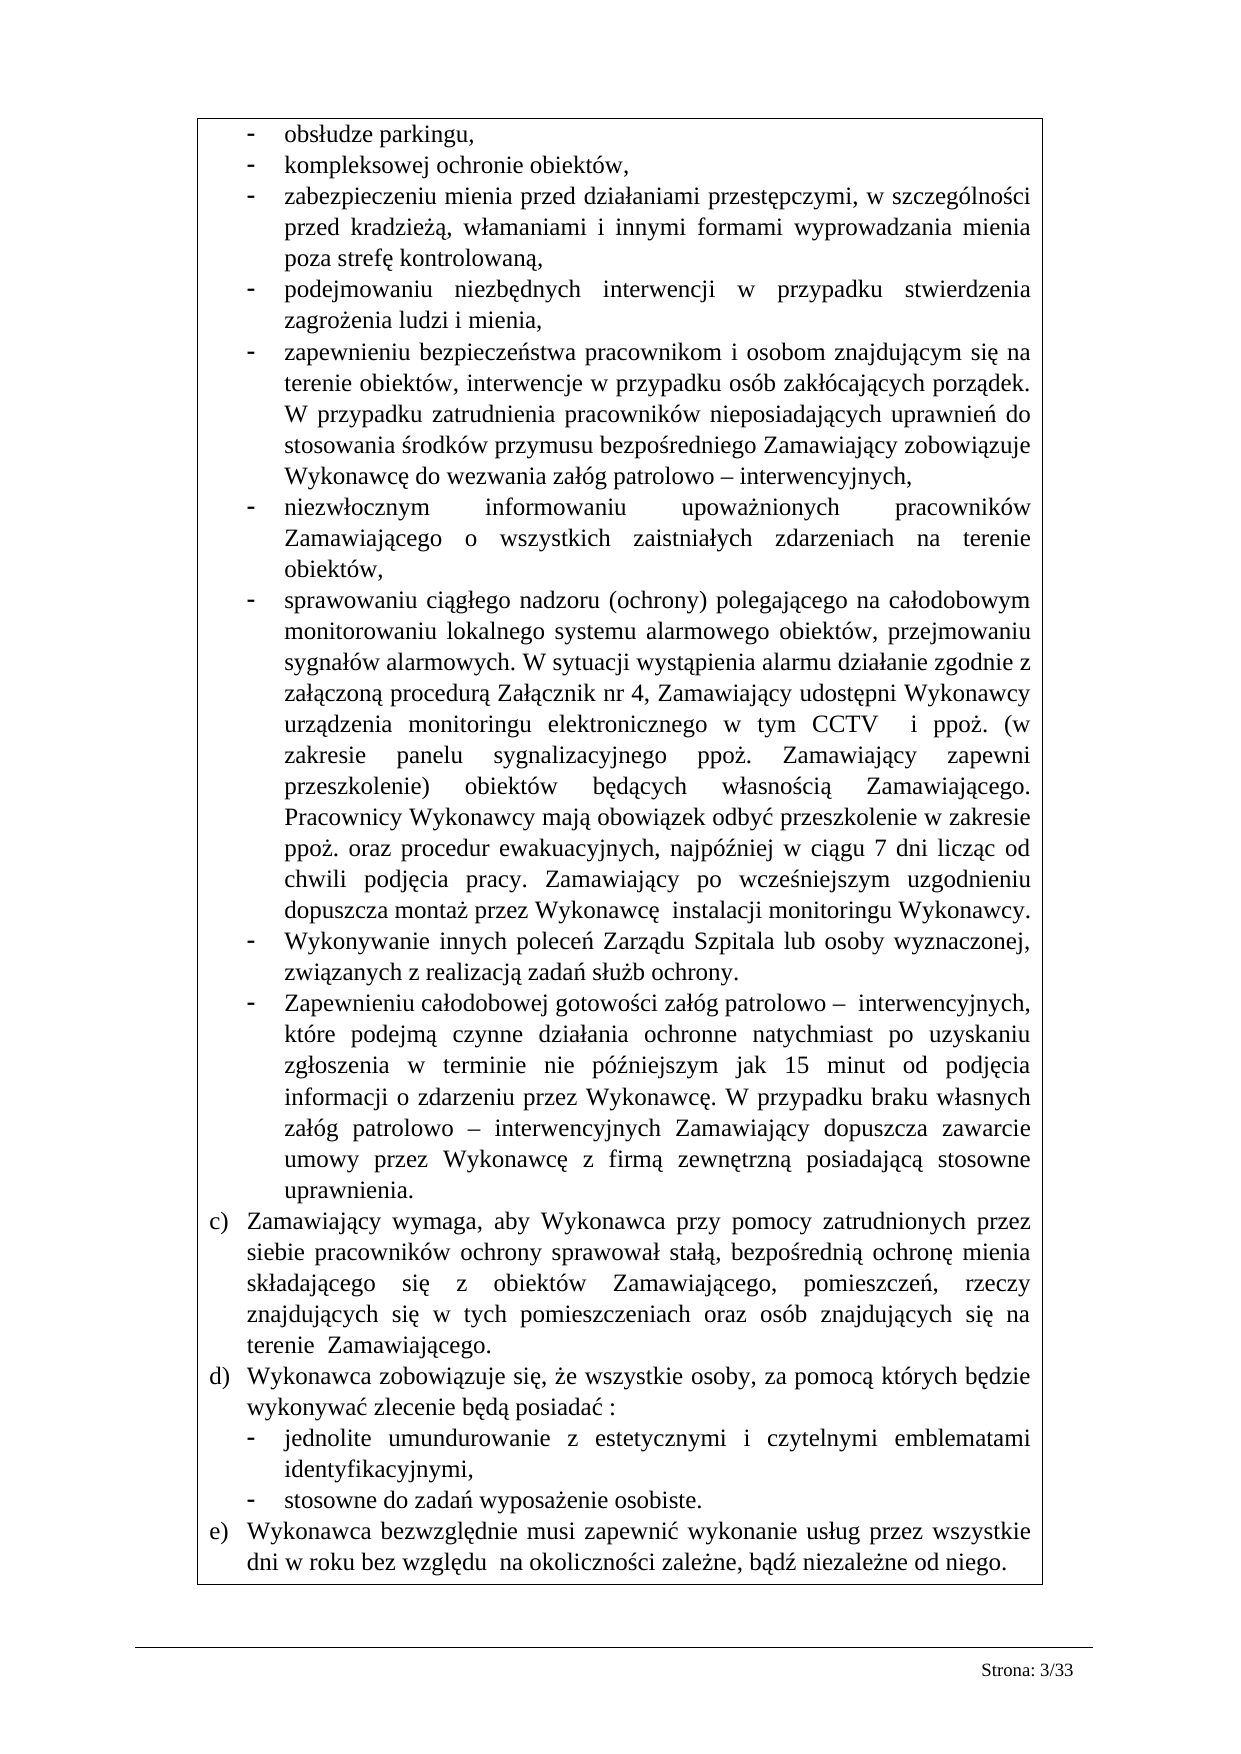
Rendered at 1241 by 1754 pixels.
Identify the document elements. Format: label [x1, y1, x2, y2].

table_cell [198, 119, 1042, 1584]
